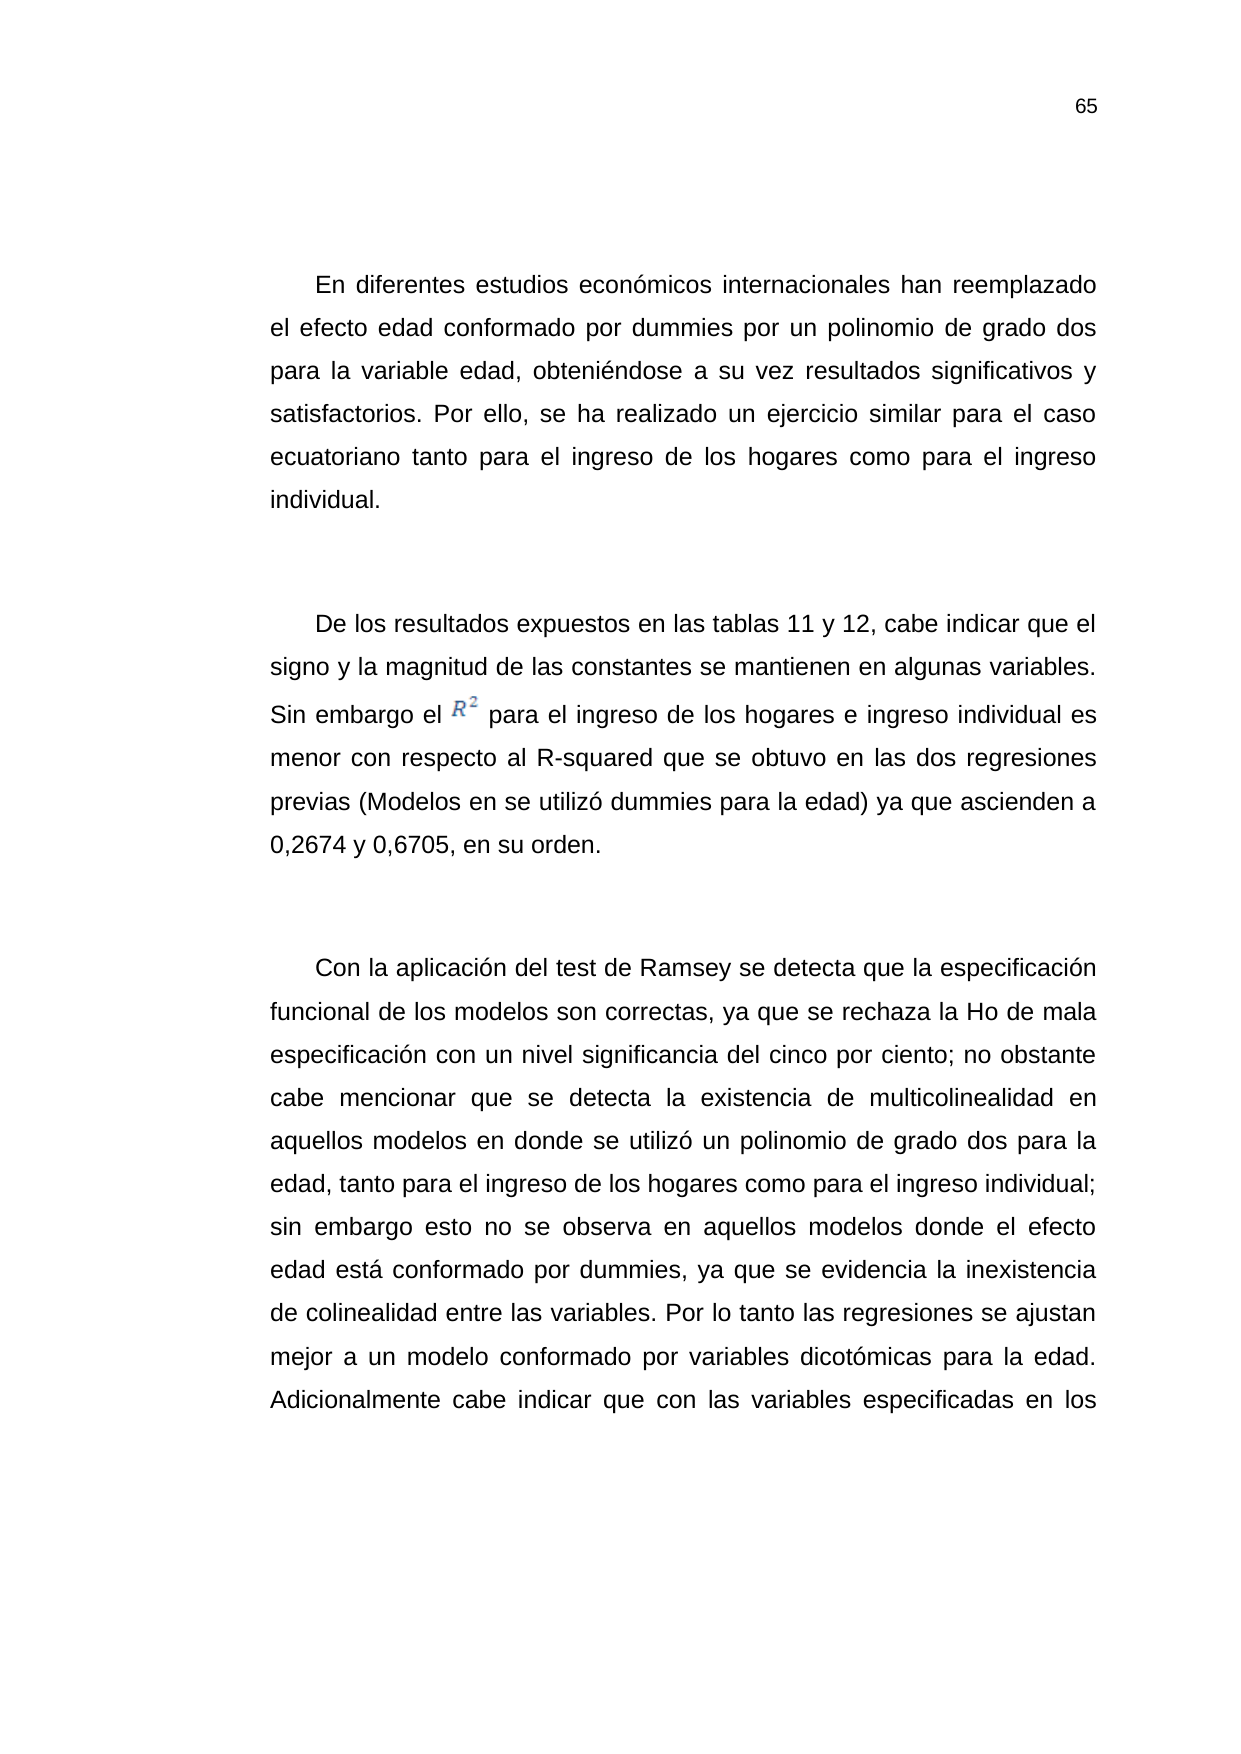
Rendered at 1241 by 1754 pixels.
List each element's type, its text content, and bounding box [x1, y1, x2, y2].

text De los resultados expuestos en las tablas 11 y 12, cabe indicar que el signo y la magnitud de las constantes se mantienen en algunas variables. Sin embargo el para el ingreso de los hogares e ingreso individual es menor con respecto al R-squared que se obtuvo en las dos regresiones previas (Modelos en se utilizó dummies para la edad) ya que ascienden a 0,2674 y 0,6705, en su orden. [270, 609, 1098, 858]
picture [451, 695, 480, 724]
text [270, 953, 1098, 1413]
text En diferentes estudios económicos internacionales han reemplazado el efecto edad conformado por dummies por un polinomio de grado dos para la variable edad, obteniéndose a su vez resultados significativos y satisfactorios. Por ello, se ha realizado un ejercicio similar para el caso ecuatoriano tanto para el ingreso de los hogares como para el ingreso individual. [270, 270, 1098, 514]
